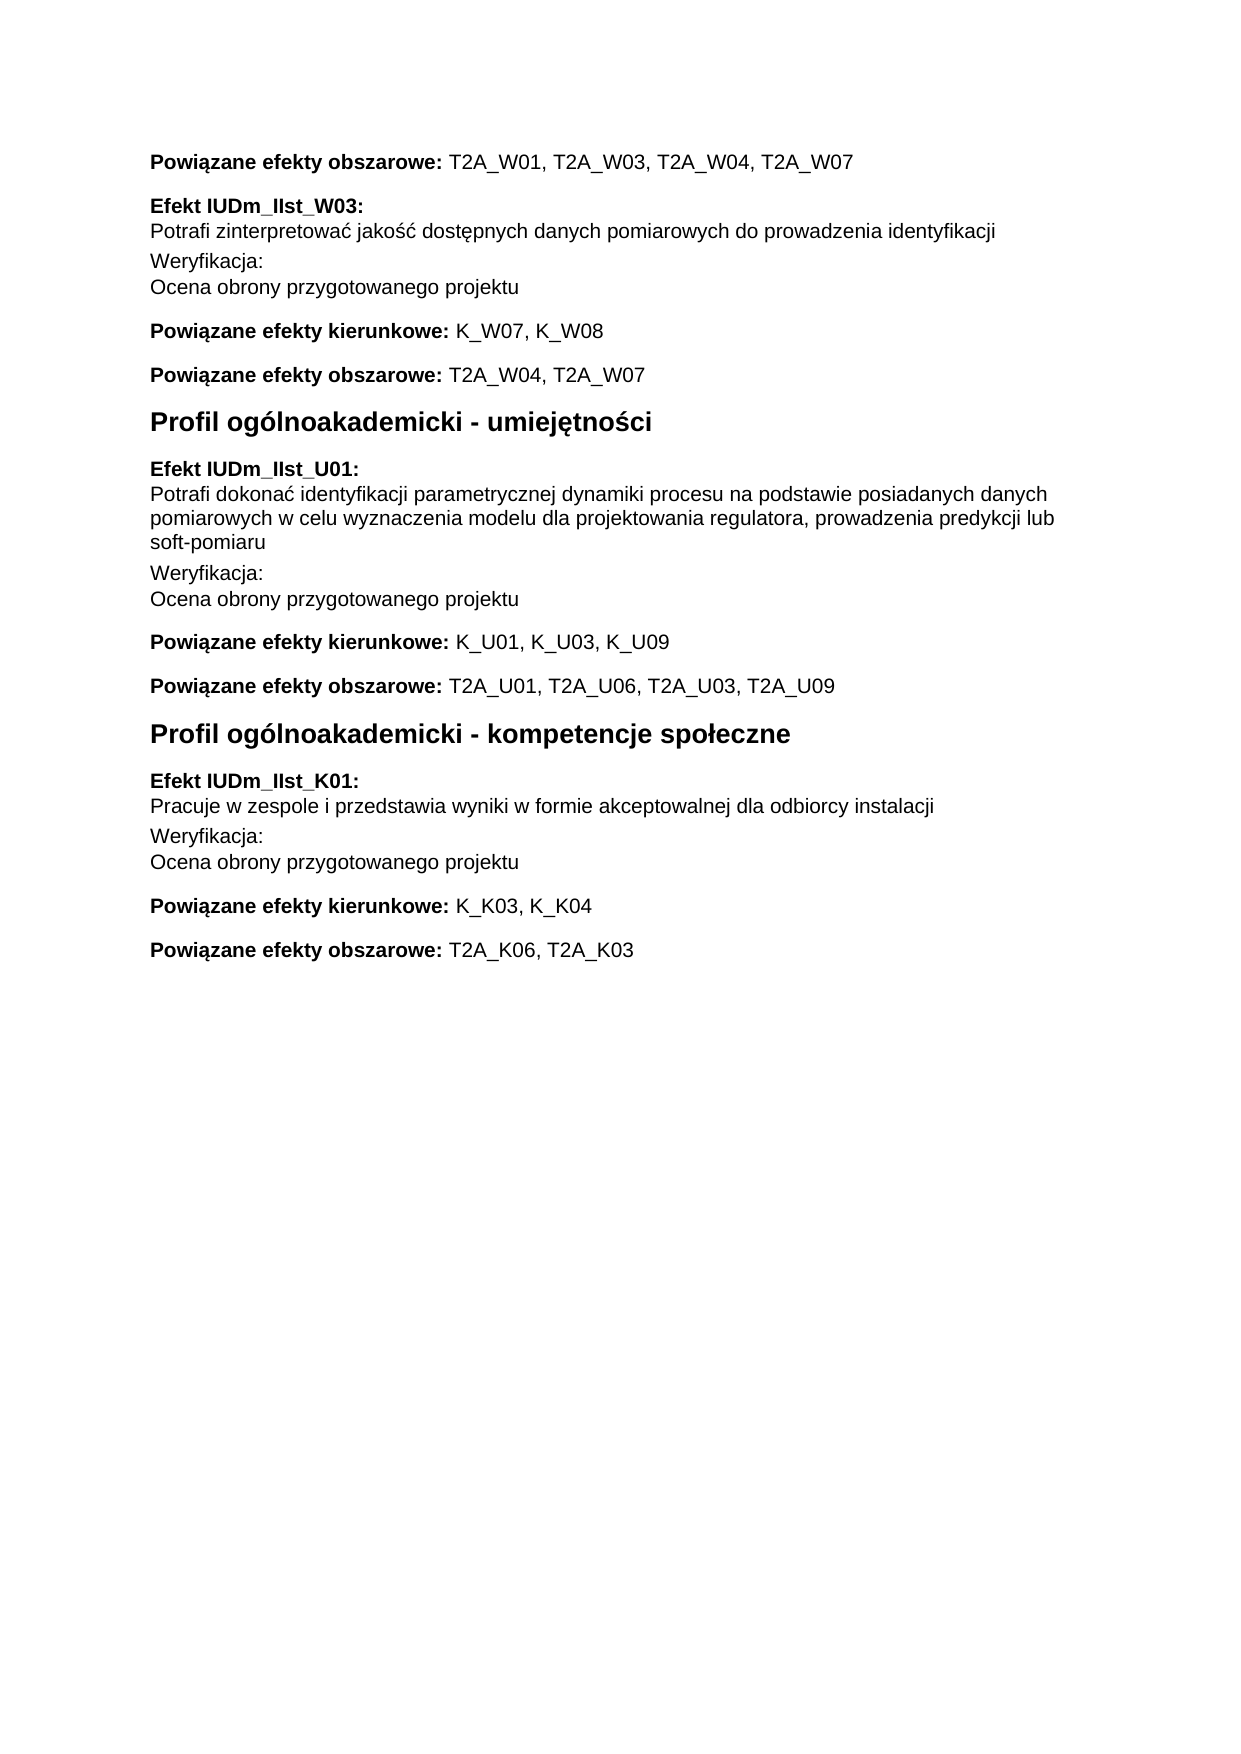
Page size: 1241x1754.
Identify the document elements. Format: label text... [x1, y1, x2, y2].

text Powiązane efekty obszarowe: T2A_W04, T2A_W07 [150, 362, 1090, 386]
text Ocena obrony przygotowanego projektu [150, 586, 1090, 610]
text Powiązane efekty obszarowe: T2A_K06, T2A_K03 [150, 937, 1090, 961]
text Efekt IUDm_IIst_W03: [150, 194, 1090, 218]
subtitle Profil ogólnoakademicki - kompetencje społeczne [150, 718, 1090, 749]
subtitle Profil ogólnoakademicki - umiejętności [150, 406, 1090, 437]
text Weryfikacja: [150, 824, 1090, 848]
text Powiązane efekty kierunkowe: K_U01, K_U03, K_U09 [150, 630, 1090, 654]
text Potrafi zinterpretować jakość dostępnych danych pomiarowych do prowadzenia identyfikacji [150, 219, 1090, 243]
text Weryfikacja: [150, 560, 1090, 584]
text Potrafi dokonać identyfikacji parametrycznej dynamiki procesu na podstawie posiadanych danych pomiarowych w celu wyznaczenia modelu dla projektowania regulatora, prowadzenia predykcji lub soft-pomiaru [150, 482, 1090, 554]
text Efekt IUDm_IIst_K01: [150, 769, 1090, 793]
text Ocena obrony przygotowanego projektu [150, 275, 1090, 299]
text Powiązane efekty kierunkowe: K_K03, K_K04 [150, 894, 1090, 918]
text Pracuje w zespole i przedstawia wyniki w formie akceptowalnej dla odbiorcy instalacji [150, 794, 1090, 818]
text Efekt IUDm_IIst_U01: [150, 457, 1090, 481]
text Powiązane efekty obszarowe: T2A_W01, T2A_W03, T2A_W04, T2A_W07 [150, 150, 1090, 174]
text Powiązane efekty kierunkowe: K_W07, K_W08 [150, 319, 1090, 343]
text Powiązane efekty obszarowe: T2A_U01, T2A_U06, T2A_U03, T2A_U09 [150, 674, 1090, 698]
text Ocena obrony przygotowanego projektu [150, 850, 1090, 874]
text Weryfikacja: [150, 249, 1090, 273]
